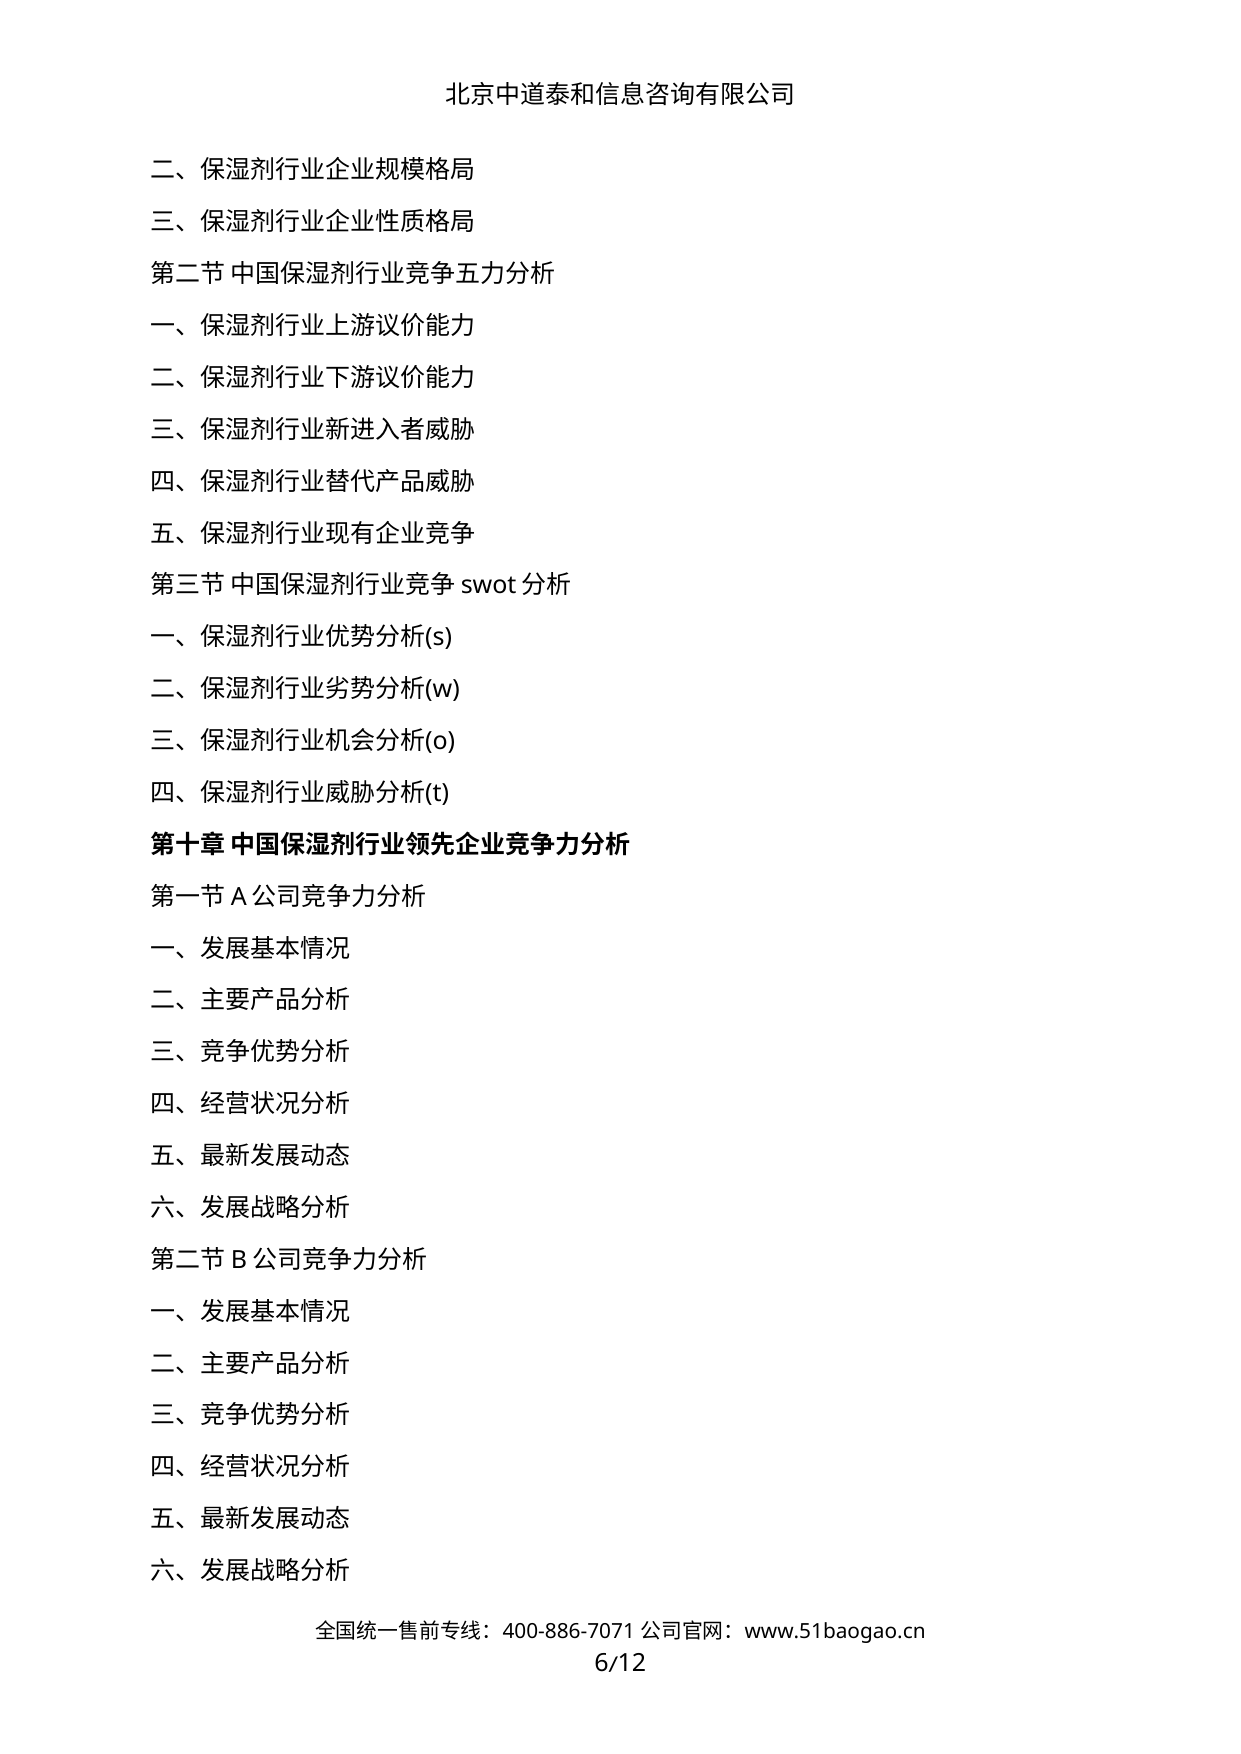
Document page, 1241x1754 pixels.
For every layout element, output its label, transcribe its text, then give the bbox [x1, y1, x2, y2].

text 二、主要产品分析 [150, 980, 1090, 1016]
text 六、发展战略分析 [150, 1187, 1090, 1224]
text 第二节 中国保湿剂行业竞争五力分析 [150, 254, 1090, 290]
text 三、保湿剂行业新进入者威胁 [150, 409, 1090, 446]
text 四、保湿剂行业替代产品威胁 [150, 461, 1090, 497]
text 三、保湿剂行业机会分析(o) [150, 721, 1090, 757]
text 五、最新发展动态 [150, 1499, 1090, 1535]
text 六、发展战略分析 [150, 1551, 1090, 1587]
text 四、经营状况分析 [150, 1447, 1090, 1483]
text 第一节 A公司竞争力分析 [150, 876, 1090, 912]
text 三、保湿剂行业企业性质格局 [150, 202, 1090, 238]
text 五、保湿剂行业现有企业竞争 [150, 513, 1090, 549]
text 第二节 B公司竞争力分析 [150, 1239, 1090, 1276]
text 第十章 中国保湿剂行业领先企业竞争力分析 [150, 824, 1090, 861]
text 二、保湿剂行业劣势分析(w) [150, 669, 1090, 705]
text 二、保湿剂行业企业规模格局 [150, 150, 1090, 186]
text 三、竞争优势分析 [150, 1032, 1090, 1068]
text 二、主要产品分析 [150, 1343, 1090, 1379]
text 第三节 中国保湿剂行业竞争swot分析 [150, 565, 1090, 601]
text 四、经营状况分析 [150, 1084, 1090, 1120]
text 一、发展基本情况 [150, 1291, 1090, 1327]
text 一、保湿剂行业优势分析(s) [150, 617, 1090, 653]
text 五、最新发展动态 [150, 1136, 1090, 1172]
text 二、保湿剂行业下游议价能力 [150, 357, 1090, 394]
text 三、竞争优势分析 [150, 1395, 1090, 1431]
text 一、发展基本情况 [150, 928, 1090, 964]
text 一、保湿剂行业上游议价能力 [150, 306, 1090, 342]
text 四、保湿剂行业威胁分析(t) [150, 772, 1090, 809]
